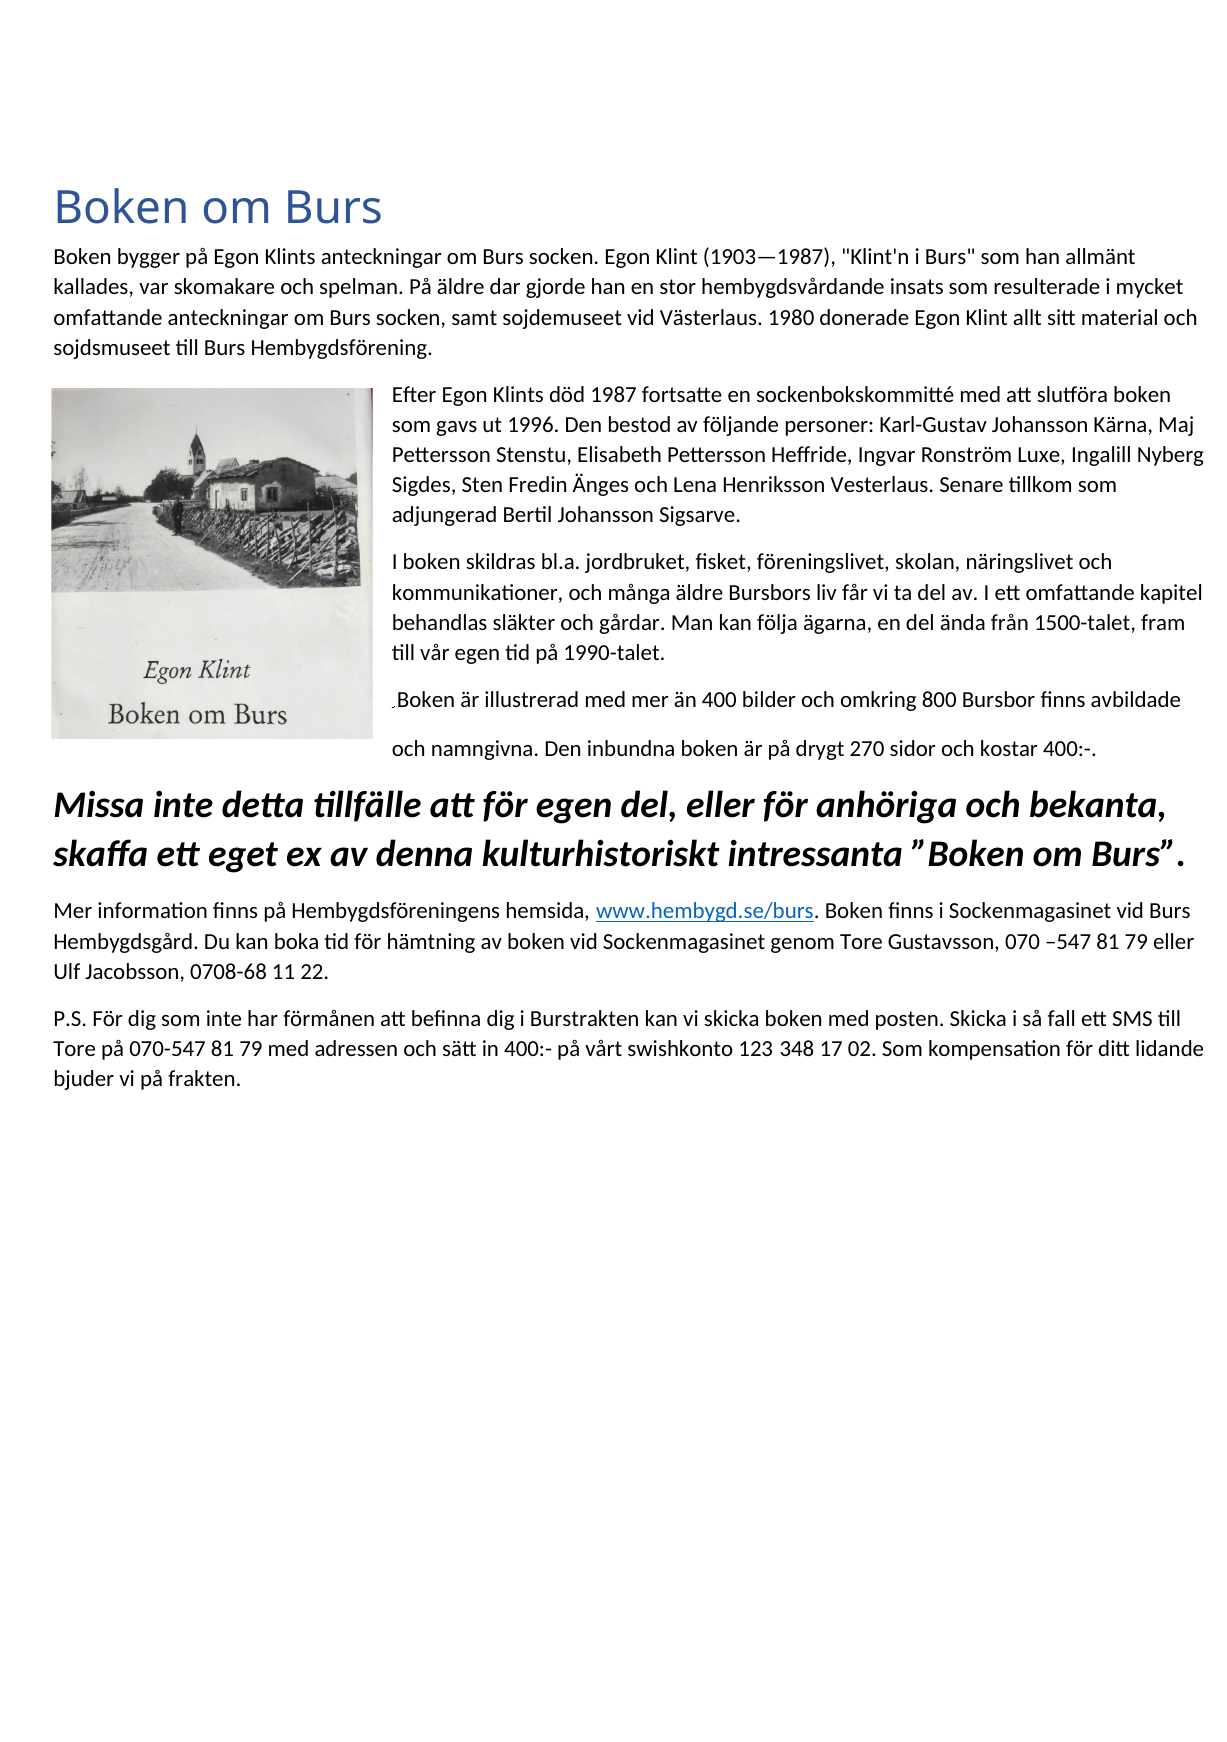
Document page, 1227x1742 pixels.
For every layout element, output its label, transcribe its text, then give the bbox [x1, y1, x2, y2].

text P.S. För dig som inte har förmånen att befinna dig i Burstrakten kan vi skicka boken med posten. Skicka i så fall ett SMS till Tore på 070-547 81 79 med adressen och sätt in 400:- på vårt swishkonto 123 348 17 02. Som kompensation för ditt lidande bjuder vi på frakten. [53, 1004, 1207, 1092]
text Boken bygger på Egon Klints anteckningar om Burs socken. Egon Klint (1903—1987), "Klint'n i Burs" som han allmänt kallades, var skomakare och spelman. På äldre dar gjorde han en stor hembygdsvårdande insats som resulterade i mycket omfattande anteckningar om Burs socken, samt sojdemuseet vid Västerlaus. 1980 donerade Egon Klint allt sitt material och sojdsmuseet till Burs Hembygdsförening. [53, 242, 1207, 361]
subtitle Boken om Burs [53, 175, 1207, 237]
text Mer information finns på Hembygdsföreningens hemsida, www.hembygd.se/burs. Boken finns i Sockenmagasinet vid Burs Hembygdsgård. Du kan boka tid för hämtning av boken vid Sockenmagasinet genom Tore Gustavsson, 070 –547 81 79 eller Ulf Jacobsson, 0708-68 11 22. [53, 897, 1207, 985]
text Boken är illustrerad med mer än 400 bilder och omkring 800 Bursbor finns avbildade och namngivna. Den inbundna boken är på drygt 270 sidor och kostar 400:-. [53, 685, 1207, 762]
picture [391, 698, 397, 708]
text Efter Egon Klints död 1987 fortsatte en sockenbokskommitté med att slutföra boken som gavs ut 1996. Den bestod av följande personer: Karl-Gustav Johansson Kärna, Maj Pettersson Stenstu, Elisabeth Pettersson Heffride, Ingvar Ronström Luxe, Ingalill Nyberg Sigdes, Sten Fredin Änges och Lena Henriksson Vesterlaus. Senare tillkom som adjungerad Bertil Johansson Sigsarve. [53, 380, 1207, 529]
text Missa inte detta tillfälle att för egen del, eller för anhöriga och bekanta, skaffa ett eget ex av denna kulturhistoriskt intressanta ”Boken om Burs”. [53, 781, 1207, 876]
text I boken skildras bl.a. jordbruket, fisket, föreningslivet, skolan, näringslivet och kommunikationer, och många äldre Bursbors liv får vi ta del av. I ett omfattande kapitel behandlas släkter och gårdar. Man kan följa ägarna, en del ända från 1500-talet, fram till vår egen tid på 1990-talet. [373, 547, 1207, 666]
picture [51, 388, 373, 739]
